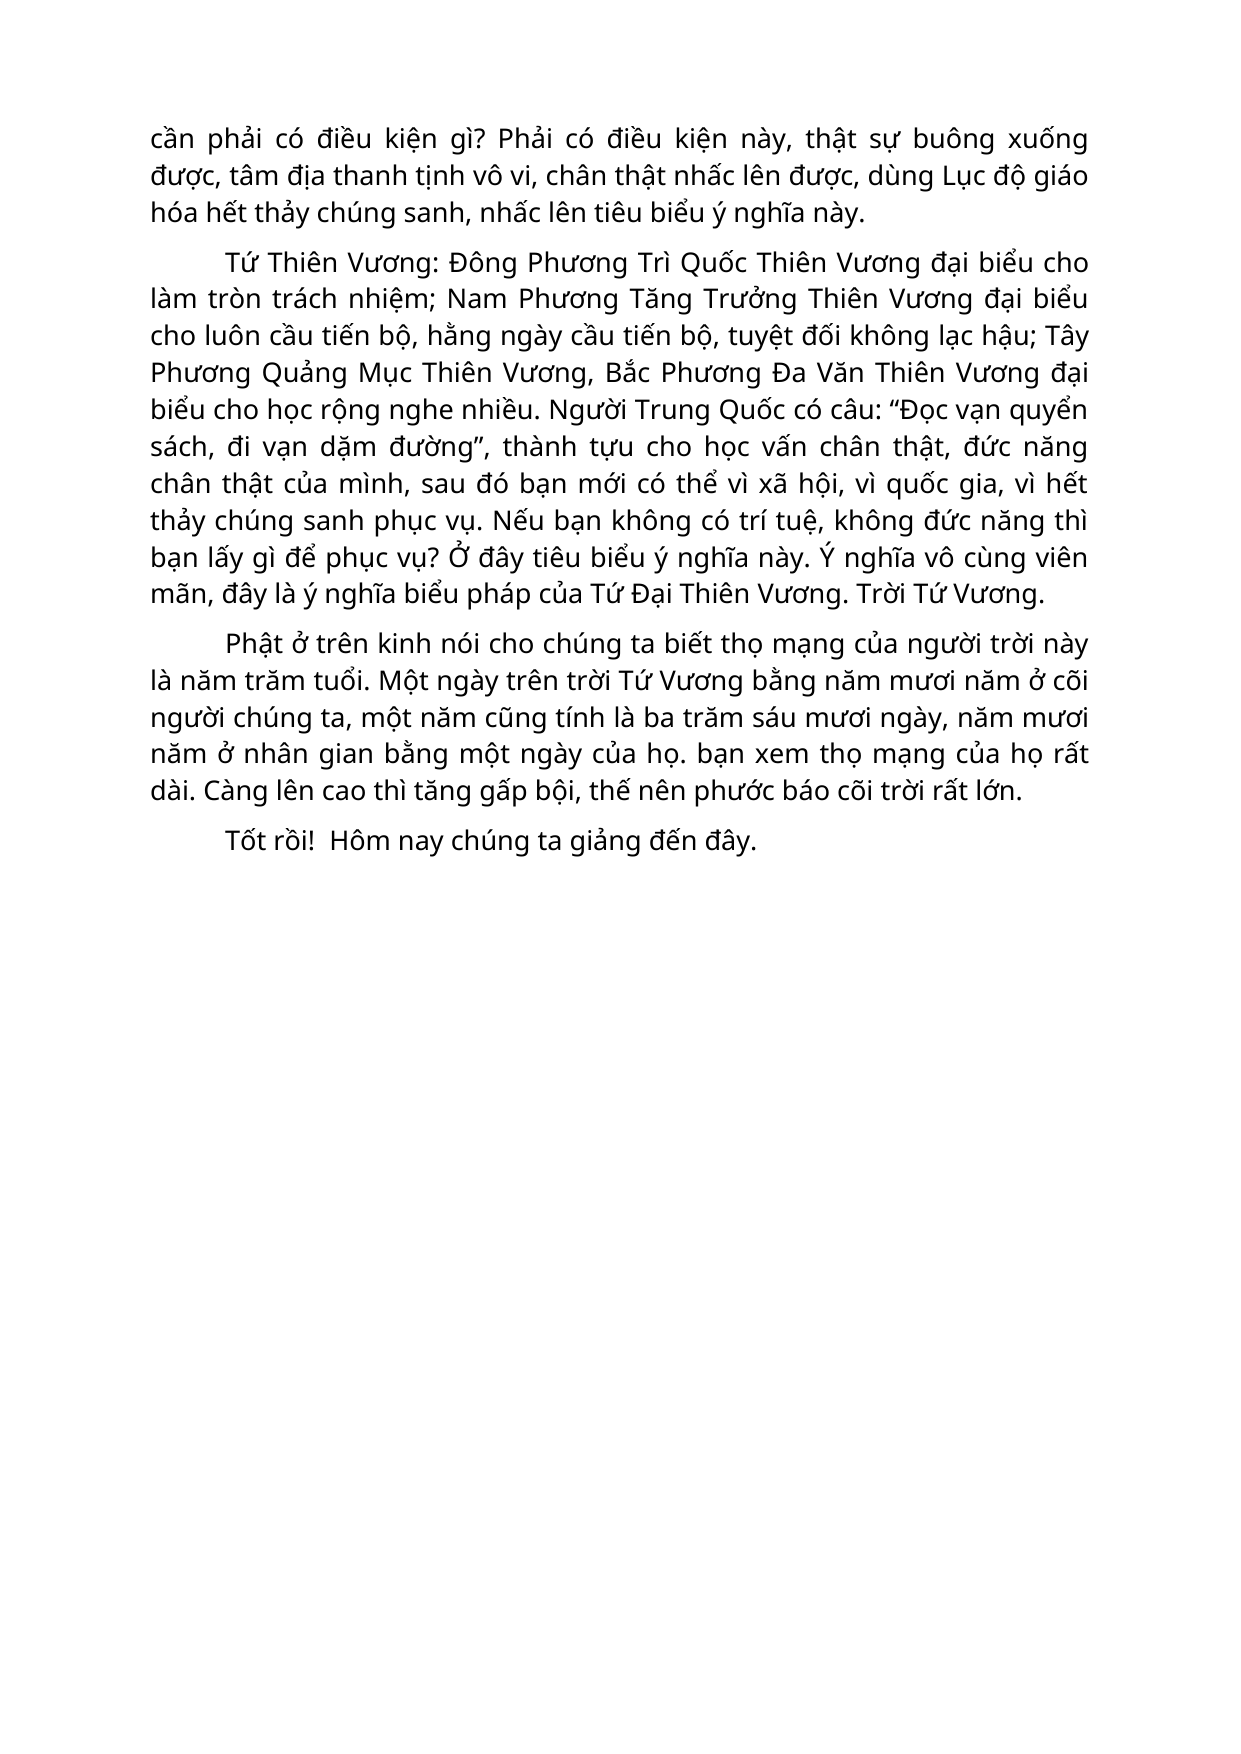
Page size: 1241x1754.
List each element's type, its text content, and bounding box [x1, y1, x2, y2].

text Tứ Thiên Vương: Đông Phương Trì Quốc Thiên Vương đại biểu cho làm tròn trách nhiệm; Nam Phương Tăng Trưởng Thiên Vương đại biểu cho luôn cầu tiến bộ, hằng ngày cầu tiến bộ, tuyệt đối không lạc hậu; Tây Phương Quảng Mục Thiên Vương, Bắc Phương Đa Văn Thiên Vương đại biểu cho học rộng nghe nhiều. Người Trung Quốc có câu: “Đọc vạn quyển sách, đi vạn dặm đường”, thành tựu cho học vấn chân thật, đức năng chân thật của mình, sau đó bạn mới có thể vì xã hội, vì quốc gia, vì hết thảy chúng sanh phục vụ. Nếu bạn không có trí tuệ, không đức năng thì bạn lấy gì để phục vụ? Ở đây tiêu biểu ý nghĩa này. Ý nghĩa vô cùng viên mãn, đây là ý nghĩa biểu pháp của Tứ Đại Thiên Vương. Trời Tứ Vương. [150, 243, 1090, 612]
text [150, 120, 1090, 231]
text Tốt rồi! Hôm nay chúng ta giảng đến đây. [150, 821, 1090, 858]
text Phật ở trên kinh nói cho chúng ta biết thọ mạng của người trời này là năm trăm tuổi. Một ngày trên trời Tứ Vương bằng năm mươi năm ở cõi người chúng ta, một năm cũng tính là ba trăm sáu mươi ngày, năm mươi năm ở nhân gian bằng một ngày của họ. bạn xem thọ mạng của họ rất dài. Càng lên cao thì tăng gấp bội, thế nên phước báo cõi trời rất lớn. [150, 624, 1090, 809]
